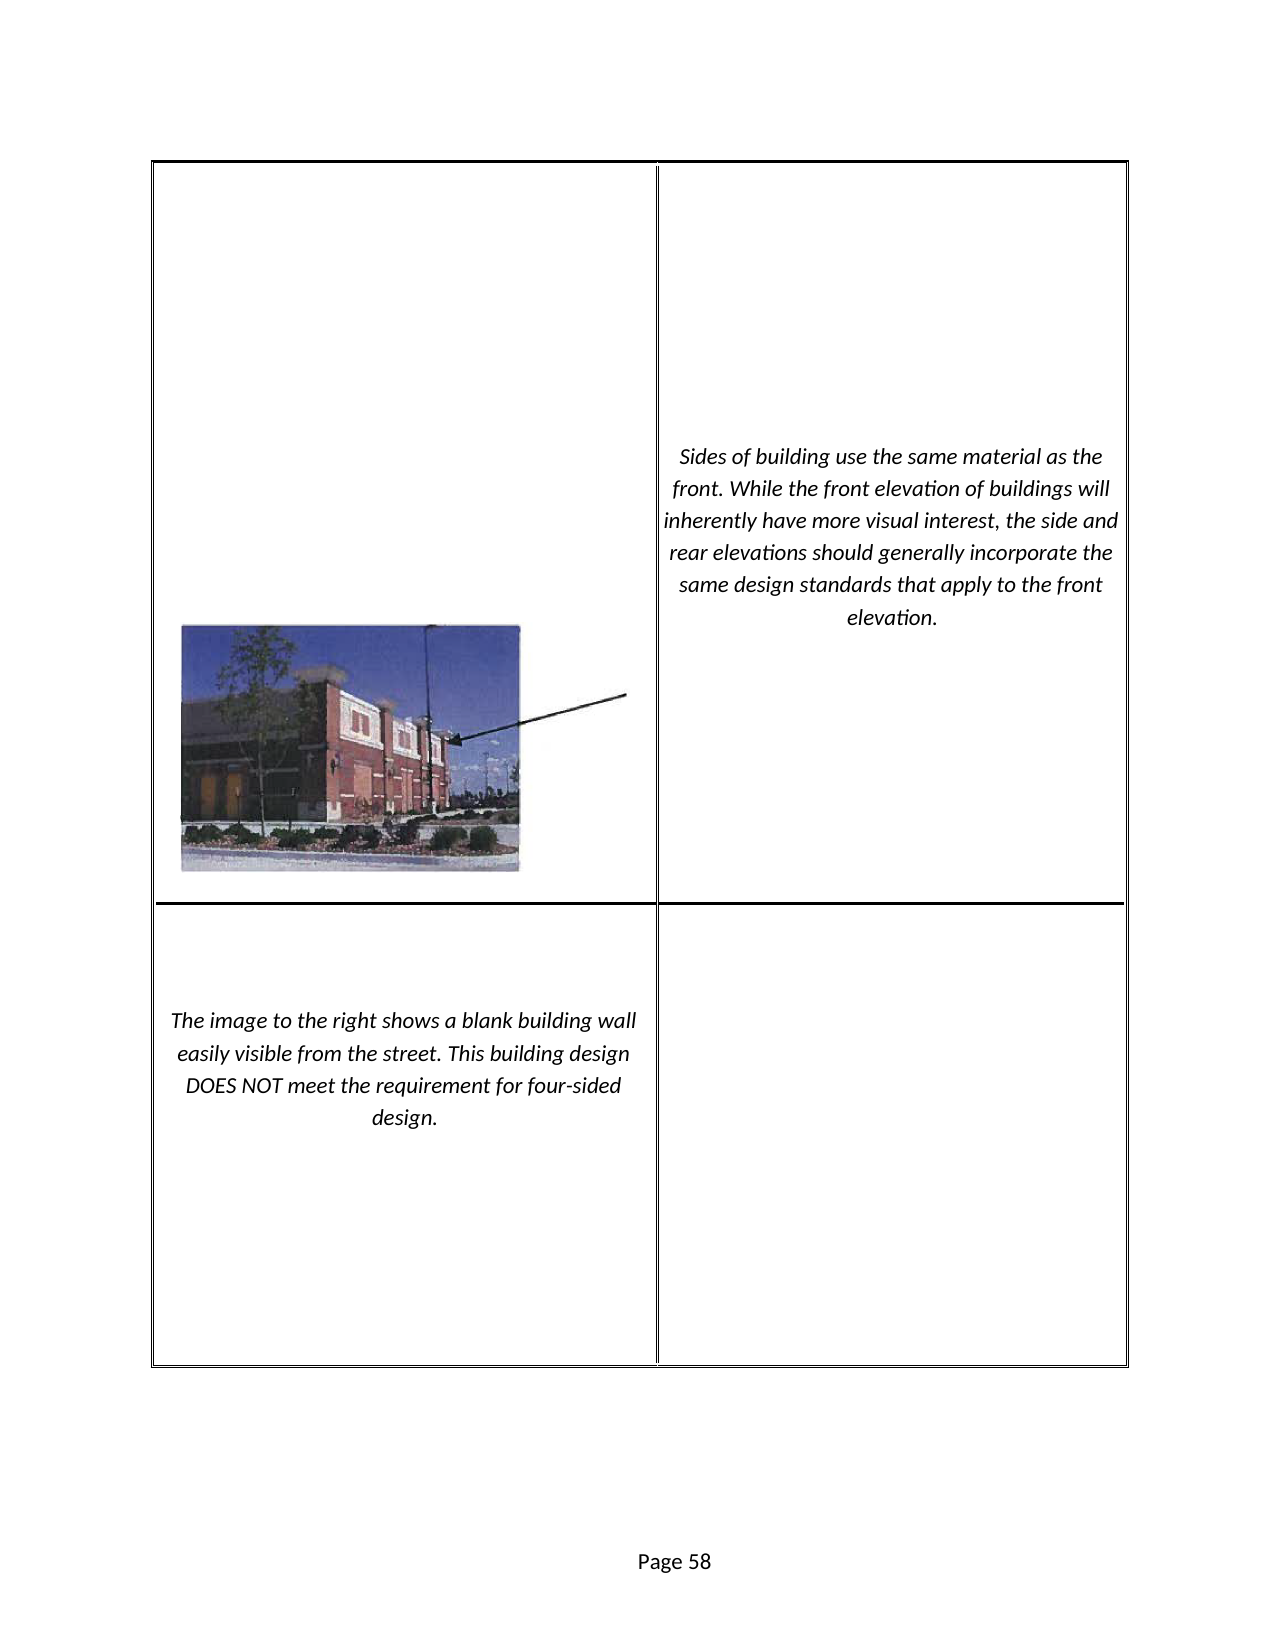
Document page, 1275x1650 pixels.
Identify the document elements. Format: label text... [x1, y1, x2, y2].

table_cell [658, 902, 1126, 1365]
table_header Sides of building use the same material as the front. While the front elevation of buildings will inherently have more visual interest, the side and rear elevations should generally incorporate the same design standards that apply to the front elevation. [658, 163, 1126, 902]
table_header [154, 163, 657, 902]
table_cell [154, 902, 657, 1365]
